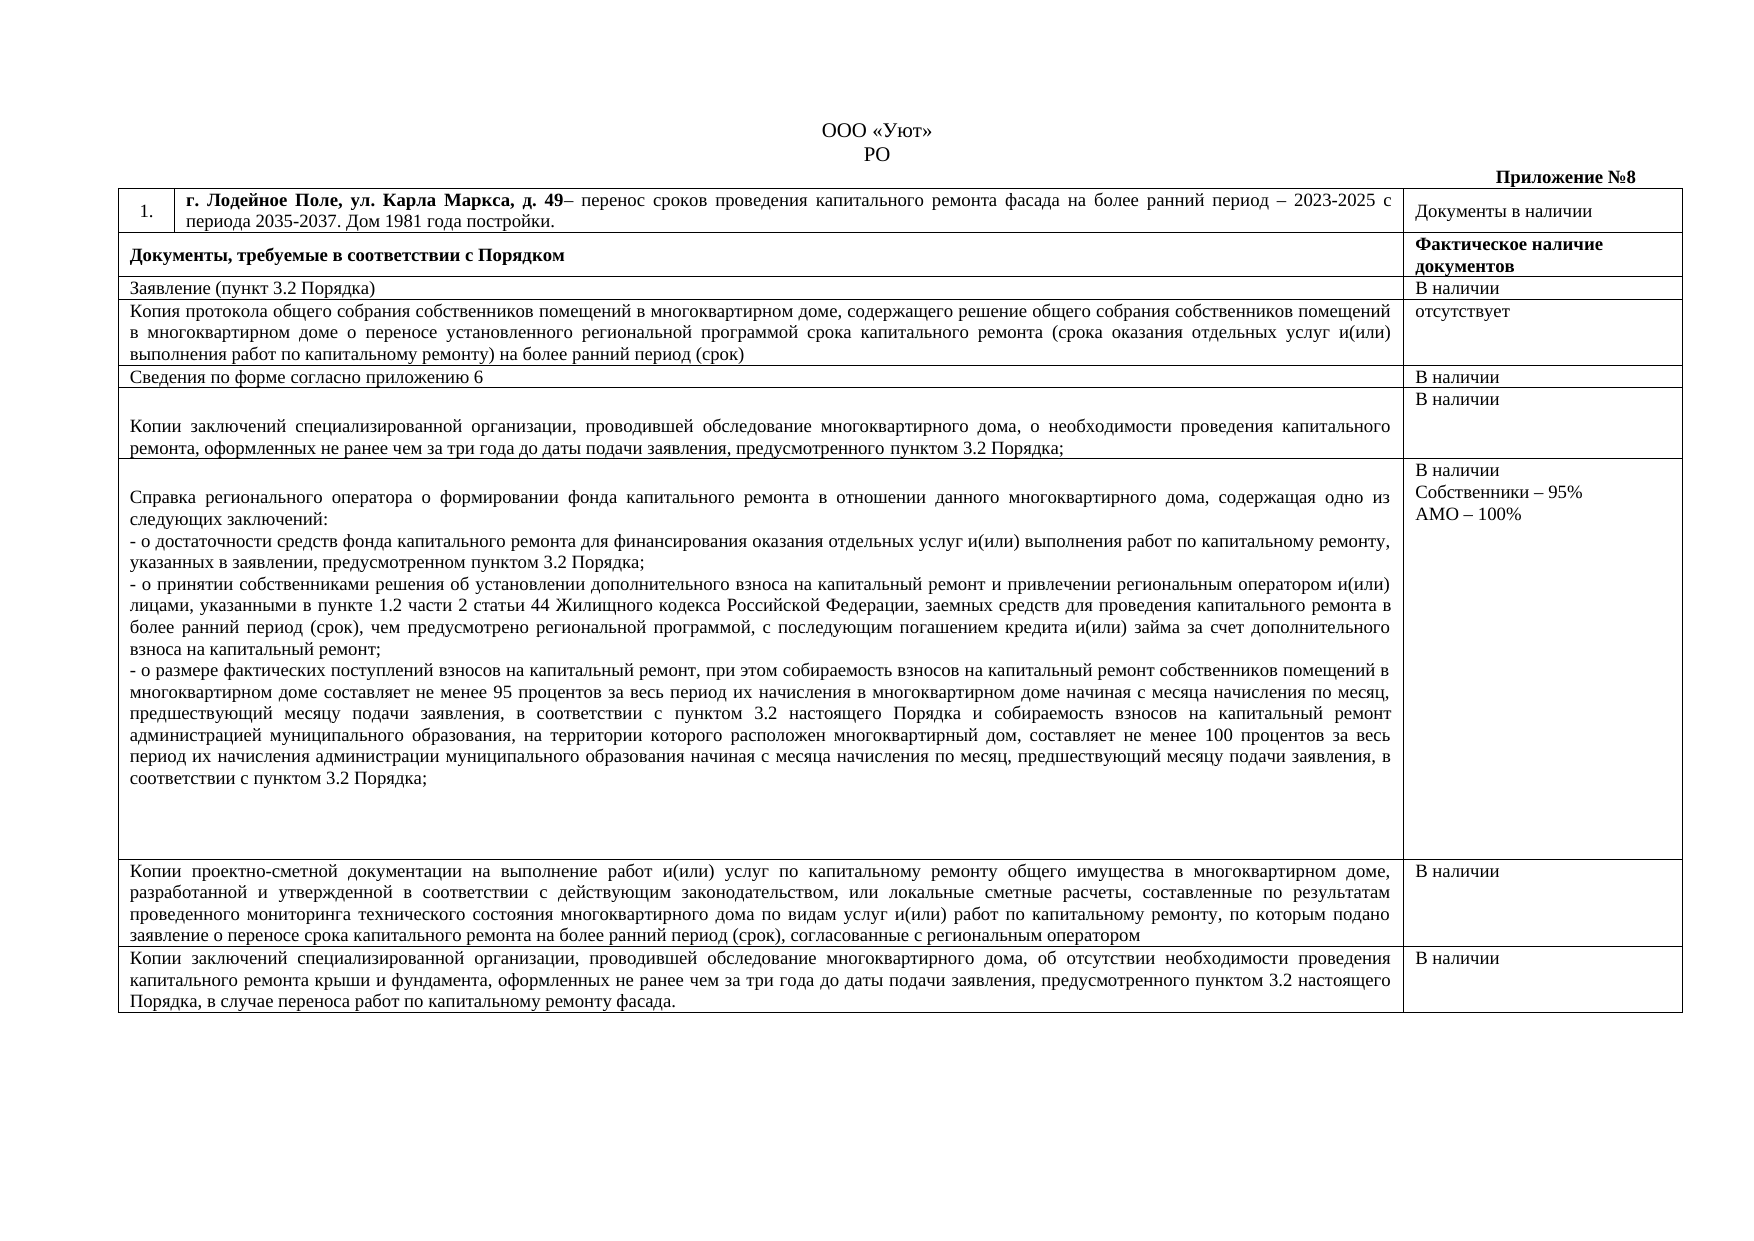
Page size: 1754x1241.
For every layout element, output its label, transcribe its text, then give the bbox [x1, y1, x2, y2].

table_header г. Лодейное Поле, ул. Карла Маркса, д. 49– перенос сроков проведения капитального ремонта фасада на более ранний период – 2023-2025 с периода 2035-2037. Дом 1981 года постройки. [175, 189, 1403, 232]
table_cell Документы, требуемые в соответствии с Порядком [119, 233, 1403, 276]
table_cell В наличии [1404, 860, 1682, 946]
table_cell В наличии [1404, 388, 1682, 458]
table_cell В наличии Собственники – 95% АМО – 100% [1404, 459, 1682, 858]
table_cell Справка регионального оператора о формировании фонда капитального ремонта в отношении данного многоквартирного дома, содержащая одно из следующих заключений: - о достаточности средств фонда капитального ремонта для финансирования оказания отдельных услуг и(или) выполнения работ по капитальному ремонту, указанных в заявлении, предусмотренном пунктом 3.2 Порядка; - о принятии собственниками решения об установлении дополнительного взноса на капитальный ремонт и привлечении региональным оператором и(или) лицами, указанными в пункте 1.2 части 2 статьи 44 Жилищного кодекса Российской Федерации, заемных средств для проведения капитального ремонта в более ранний период (срок), чем предусмотрено региональной программой, с последующим погашением кредита и(или) займа за счет дополнительного взноса на капитальный ремонт; - о размере фактических поступлений взносов на капитальный ремонт, при этом собираемость взносов на капитальный ремонт собственников помещений в многоквартирном доме составляет не менее 95 процентов за весь период их начисления в многоквартирном доме начиная с месяца начисления по месяц, предшествующий месяцу подачи заявления, в соответствии с пунктом 3.2 настоящего Порядка и собираемость взносов на капитальный ремонт администрацией муниципального образования, на территории которого расположен многоквартирный дом, составляет не менее 100 процентов за весь период их начисления администрации муниципального образования начиная с месяца начисления по месяц, предшествующий месяцу подачи заявления, в соответствии с пунктом 3.2 Порядка; [119, 459, 1403, 858]
table_cell Копии заключений специализированной организации, проводившей обследование многоквартирного дома, об отсутствии необходимости проведения капитального ремонта крыши и фундамента, оформленных не ранее чем за три года до даты подачи заявления, предусмотренного пунктом 3.2 настоящего Порядка, в случае переноса работ по капитальному ремонту фасада. [119, 947, 1403, 1012]
table_cell Копии заключений специализированной организации, проводившей обследование многоквартирного дома, о необходимости проведения капитального ремонта, оформленных не ранее чем за три года до даты подачи заявления, предусмотренного пунктом 3.2 Порядка; [119, 388, 1403, 458]
table_cell Копия протокола общего собрания собственников помещений в многоквартирном доме, содержащего решение общего собрания собственников помещений в многоквартирном доме о переносе установленного региональной программой срока капитального ремонта (срока оказания отдельных услуг и(или) выполнения работ по капитальному ремонту) на более ранний период (срок) [119, 300, 1403, 364]
table_cell В наличии [1404, 366, 1682, 387]
table_header 1. [119, 189, 174, 232]
table_cell В наличии [1404, 277, 1682, 299]
table_cell Копии проектно-сметной документации на выполнение работ и(или) услуг по капитальному ремонту общего имущества в многоквартирном доме, разработанной и утвержденной в соответствии с действующим законодательством, или локальные сметные расчеты, составленные по результатам проведенного мониторинга технического состояния многоквартирного дома по видам услуг и(или) работ по капитальному ремонту, по которым подано заявление о переносе срока капитального ремонта на более ранний период (срок), согласованные с региональным оператором [119, 860, 1403, 946]
text Приложение №8 [103, 166, 1636, 188]
table_header Документы в наличии [1404, 189, 1682, 232]
table_cell отсутствует [1404, 300, 1682, 364]
table_cell В наличии [1404, 947, 1682, 1012]
table_cell Сведения по форме согласно приложению 6 [119, 366, 1403, 387]
table_cell Фактическое наличие документов [1404, 233, 1682, 276]
table_cell Заявление (пункт 3.2 Порядка) [119, 277, 1403, 299]
text ООО «Уют» РО [118, 118, 1636, 166]
